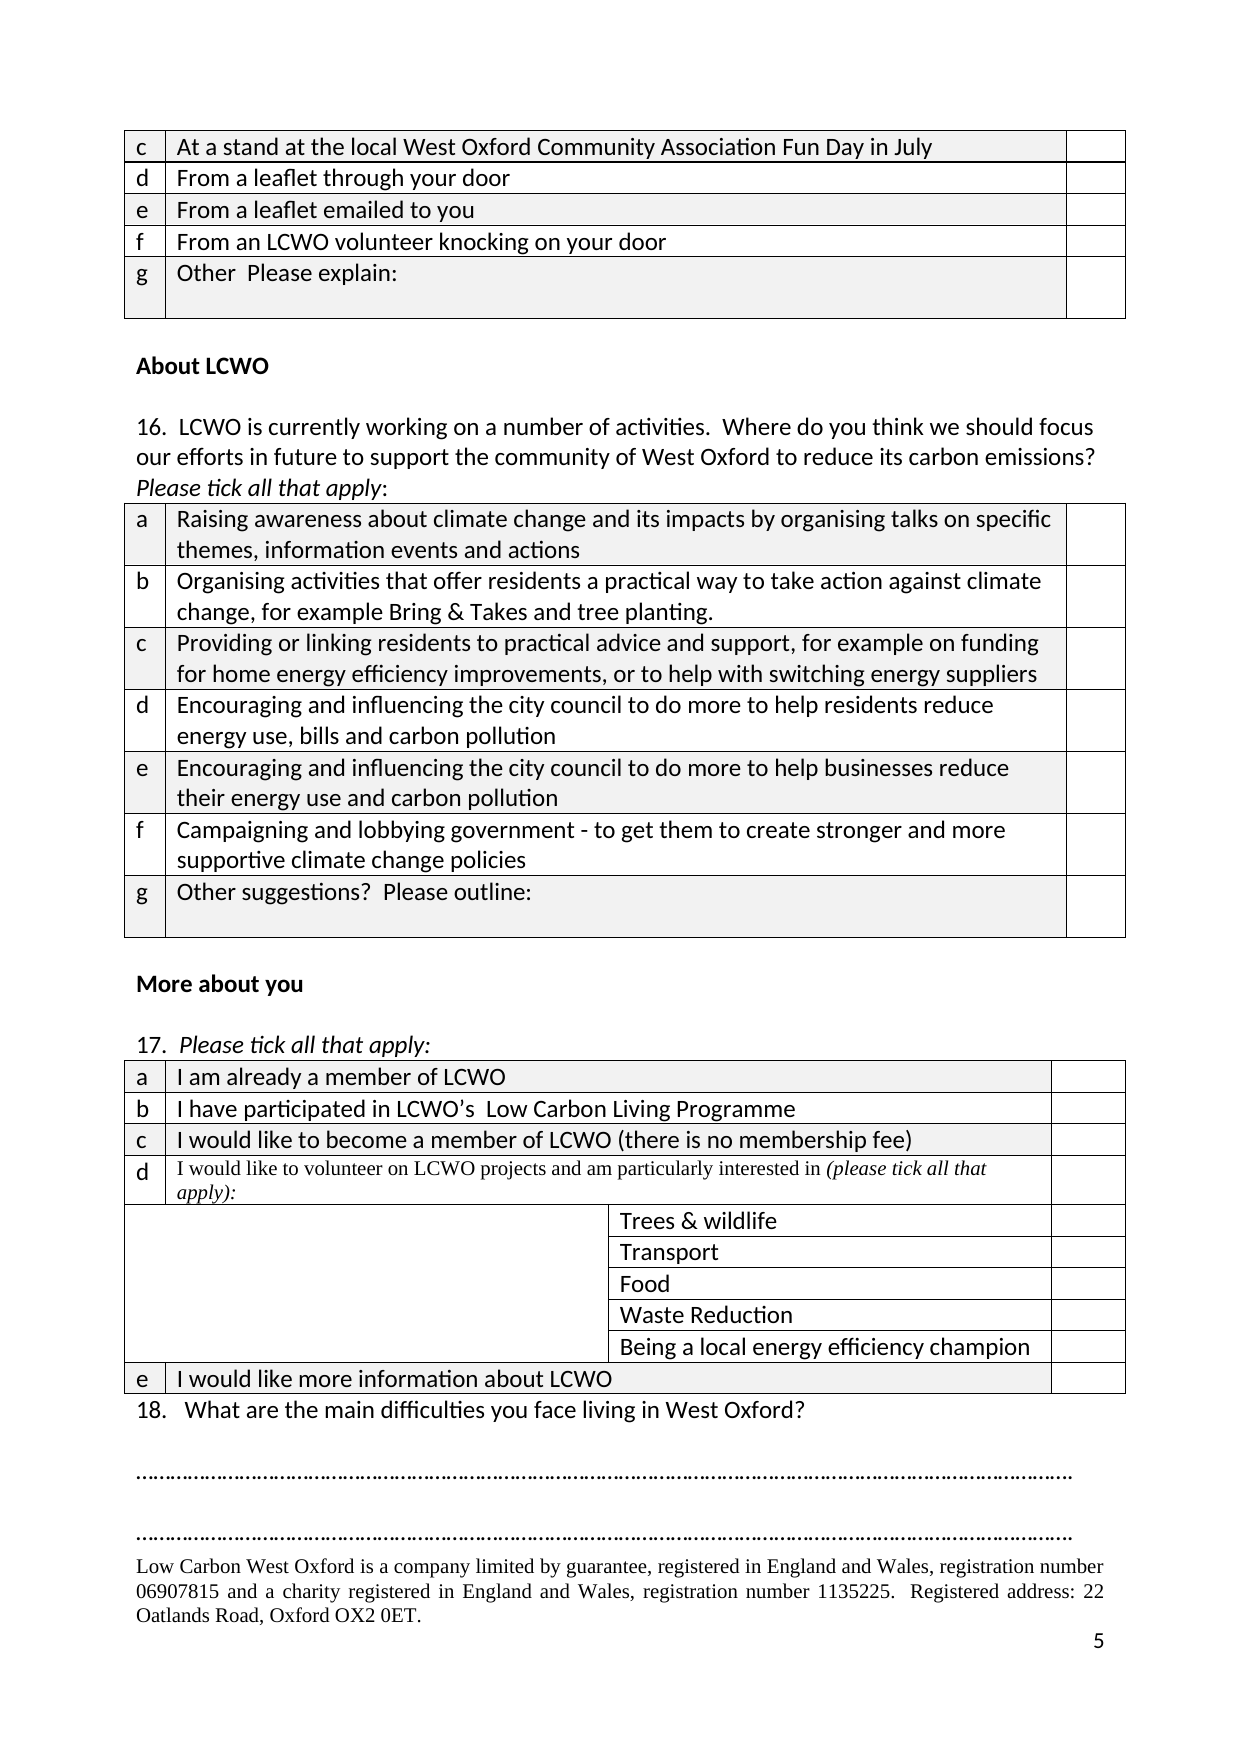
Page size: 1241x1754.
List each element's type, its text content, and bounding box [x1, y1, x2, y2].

table_cell I would like more information about LCWO [166, 1363, 1051, 1393]
table_cell From an LCWO volunteer knocking on your door [166, 226, 1066, 256]
table_header a [125, 1061, 165, 1092]
table_cell [1067, 752, 1125, 813]
table_cell Campaigning and lobbying government - to get them to create stronger and more supportive climate change policies [166, 814, 1066, 875]
table_cell e [125, 194, 165, 224]
table_cell d [125, 163, 165, 193]
table_cell Transport [609, 1237, 1051, 1267]
table_cell [1067, 628, 1125, 689]
table_cell b [125, 566, 165, 627]
table_cell At a stand at the local West Oxford Community Association Fun Day in July [166, 131, 1066, 161]
table_header I am already a member of LCWO [166, 1061, 1051, 1092]
text About LCWO [136, 350, 1104, 380]
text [136, 1516, 1104, 1547]
text 18. What are the main difficulties you face living in West Oxford? [136, 1394, 1104, 1425]
table_cell c [125, 131, 165, 161]
table_cell [1067, 226, 1125, 256]
table_cell b [125, 1093, 165, 1123]
table_cell Providing or linking residents to practical advice and support, for example on funding for home energy efficiency improvements, or to help with switching energy suppliers [166, 628, 1066, 689]
table_cell [1067, 131, 1125, 161]
table_cell [1052, 1093, 1125, 1123]
table_cell Food [609, 1268, 1051, 1299]
table_cell g [125, 257, 165, 318]
table_cell [1052, 1205, 1125, 1236]
table_cell c [125, 1124, 165, 1155]
table_cell [1067, 163, 1125, 193]
table_cell [1067, 876, 1125, 937]
table_cell [1052, 1237, 1125, 1267]
table_cell [1067, 194, 1125, 224]
table_cell [1067, 814, 1125, 875]
text 17. Please tick all that apply: [136, 1029, 1104, 1060]
table_cell Trees & wildlife [609, 1205, 1051, 1236]
table_cell e [125, 1363, 165, 1393]
table_cell I have participated in LCWO’s Low Carbon Living Programme [166, 1093, 1051, 1123]
table_cell [1067, 257, 1125, 318]
table_header a [125, 504, 165, 564]
table_cell Waste Reduction [609, 1300, 1051, 1330]
table_cell [125, 1205, 608, 1362]
table_cell Being a local energy efficiency champion [609, 1331, 1051, 1362]
table_cell I would like to volunteer on LCWO projects and am particularly interested in (please tick all that apply): [166, 1156, 1051, 1204]
table_cell Other Please explain: [166, 257, 1066, 318]
table_cell c [125, 628, 165, 689]
table_cell [1052, 1124, 1125, 1155]
table_cell I would like to become a member of LCWO (there is no membership fee) [166, 1124, 1051, 1155]
table_cell [1052, 1268, 1125, 1299]
table_cell e [125, 752, 165, 813]
table_header Raising awareness about climate change and its impacts by organising talks on specific themes, information events and actions [166, 504, 1066, 564]
table_cell d [125, 1156, 165, 1204]
table_cell d [125, 690, 165, 751]
table_cell Other suggestions? Please outline: [166, 876, 1066, 937]
table_cell [1067, 566, 1125, 627]
table_cell Organising activities that offer residents a practical way to take action against climate change, for example Bring & Takes and tree planting. [166, 566, 1066, 627]
table_header [1067, 504, 1125, 564]
table_cell From a leaflet through your door [166, 163, 1066, 193]
text 16. LCWO is currently working on a number of activities. Where do you think we should focus our efforts in future to support the community of West Oxford to reduce its carbon emissions? Please tick all that apply: [136, 380, 1104, 502]
table_cell f [125, 814, 165, 875]
table_cell Encouraging and influencing the city council to do more to help residents reduce energy use, bills and carbon pollution [166, 690, 1066, 751]
table_cell [1052, 1363, 1125, 1393]
table_cell [1052, 1331, 1125, 1362]
table_cell g [125, 876, 165, 937]
table_header [1052, 1061, 1125, 1092]
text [136, 1455, 1104, 1486]
table_cell From a leaflet emailed to you [166, 194, 1066, 224]
table_cell Encouraging and influencing the city council to do more to help businesses reduce their energy use and carbon pollution [166, 752, 1066, 813]
table_cell [1067, 690, 1125, 751]
text More about you [136, 968, 1104, 999]
table_cell [1052, 1156, 1125, 1204]
table_cell f [125, 226, 165, 256]
table_cell [1052, 1300, 1125, 1330]
